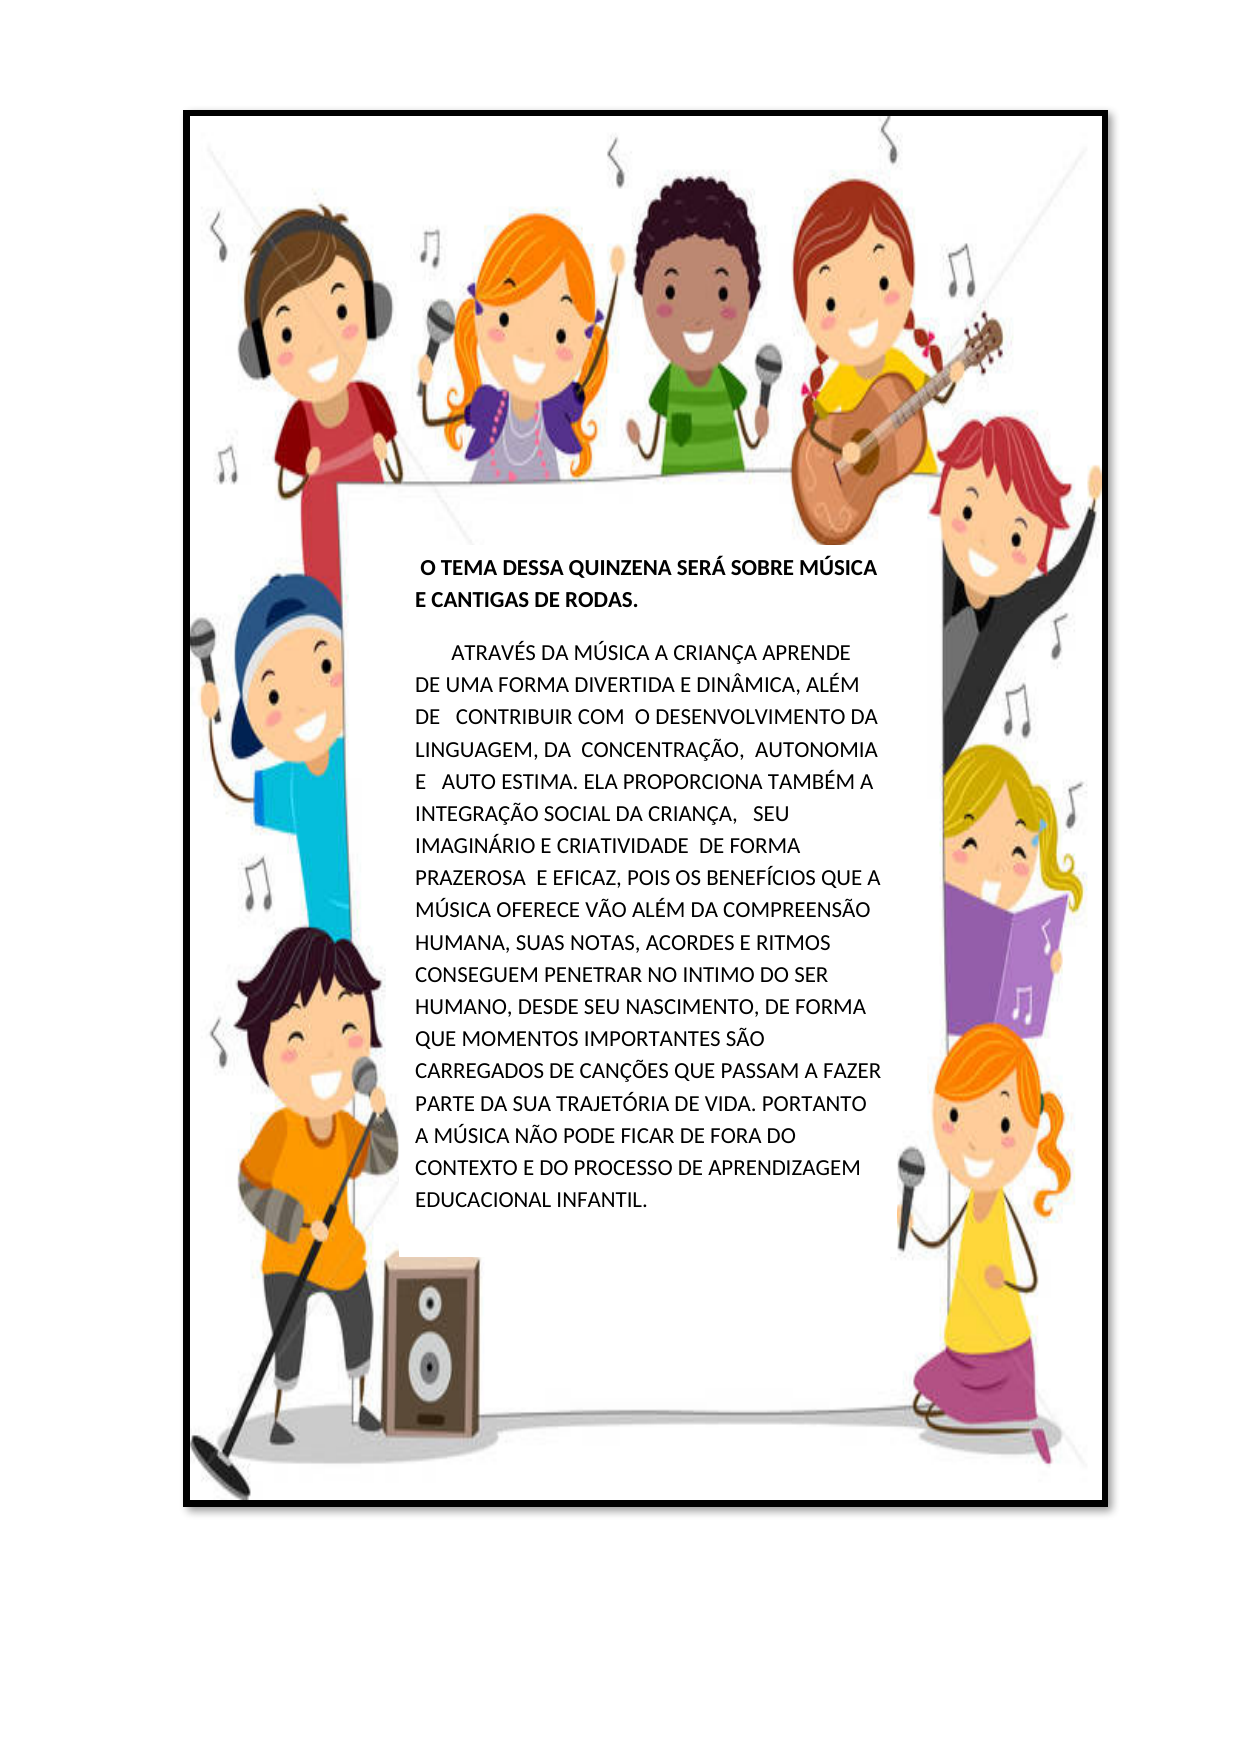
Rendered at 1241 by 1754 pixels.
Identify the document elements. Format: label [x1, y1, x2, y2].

picture [190, 116, 1102, 1500]
